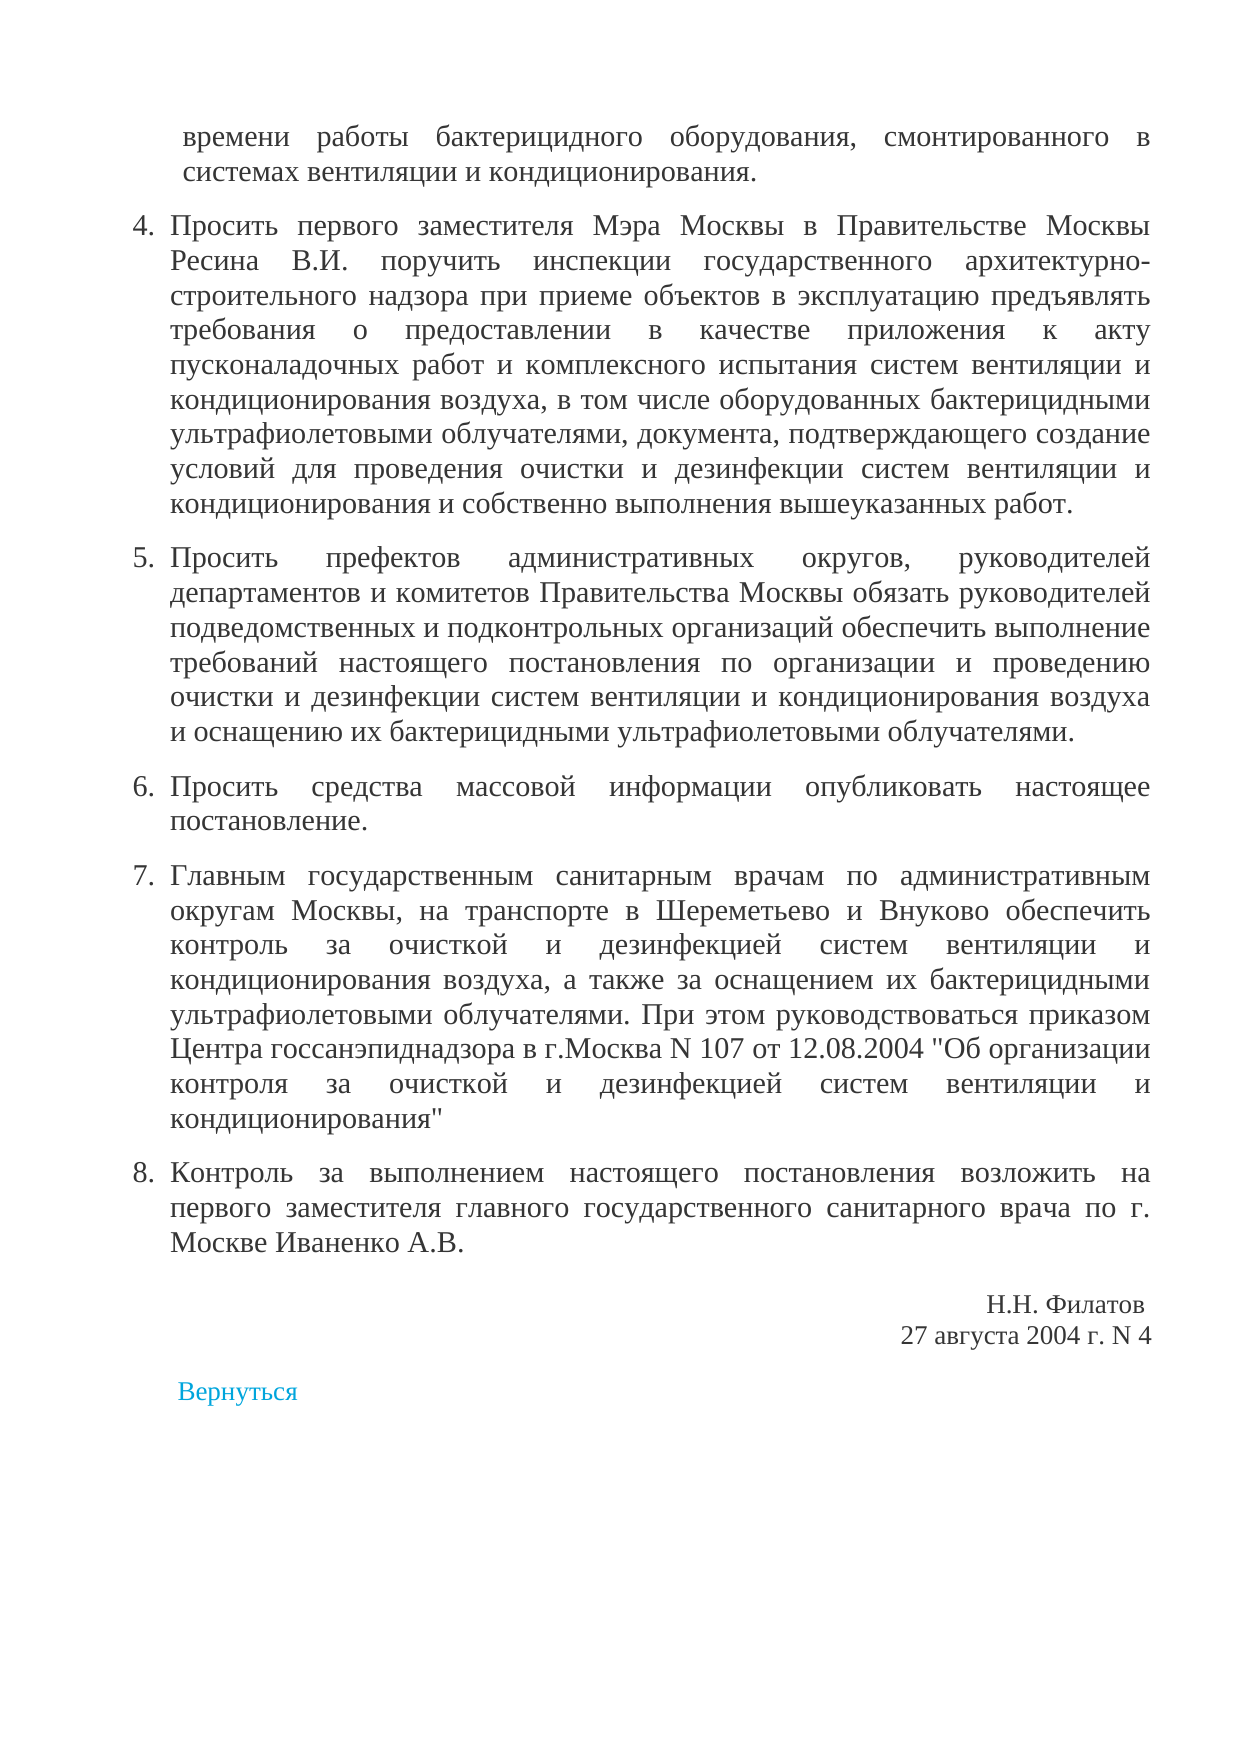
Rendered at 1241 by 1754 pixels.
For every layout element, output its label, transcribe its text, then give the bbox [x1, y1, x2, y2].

list Просить средства массовой информации опубликовать настоящее постановление. [132, 768, 1152, 837]
list Контроль за выполнением настоящего постановления возложить на первого заместителя главного государственного санитарного врача по г. Москве Иваненко А.В. [132, 1155, 1152, 1259]
text Вернуться [177, 1375, 1152, 1406]
list Просить префектов административных округов, руководителей департаментов и комитетов Правительства Москвы обязать руководителей подведомственных и подконтрольных организаций обеспечить выполнение требований настоящего постановления по организации и проведению очистки и дезинфекции систем вентиляции и кондиционирования воздуха и оснащению их бактерицидными ультрафиолетовыми облучателями. [132, 540, 1152, 748]
text Н.Н. Филатов 27 августа 2004 г. N 4 [177, 1288, 1152, 1350]
list Главным государственным санитарным врачам по административным округам Москвы, на транспорте в Шереметьево и Внуково обеспечить контроль за очисткой и дезинфекцией систем вентиляции и кондиционирования воздуха, а также за оснащением их бактерицидными ультрафиолетовыми облучателями. При этом руководствоваться приказом Центра госсанэпиднадзора в г.Москва N 107 от 12.08.2004 "Об организации контроля за очисткой и дезинфекцией систем вентиляции и кондиционирования" [132, 857, 1152, 1135]
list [145, 118, 1152, 187]
list Просить первого заместителя Мэра Москвы в Правительстве Москвы Ресина В.И. поручить инспекции государственного архитектурно-строительного надзора при приеме объектов в эксплуатацию предъявлять требования о предоставлении в качестве приложения к акту пусконаладочных работ и комплексного испытания систем вентиляции и кондиционирования воздуха, в том числе оборудованных бактерицидными ультрафиолетовыми облучателями, документа, подтверждающего создание условий для проведения очистки и дезинфекции систем вентиляции и кондиционирования и собственно выполнения вышеуказанных работ. [132, 207, 1152, 520]
